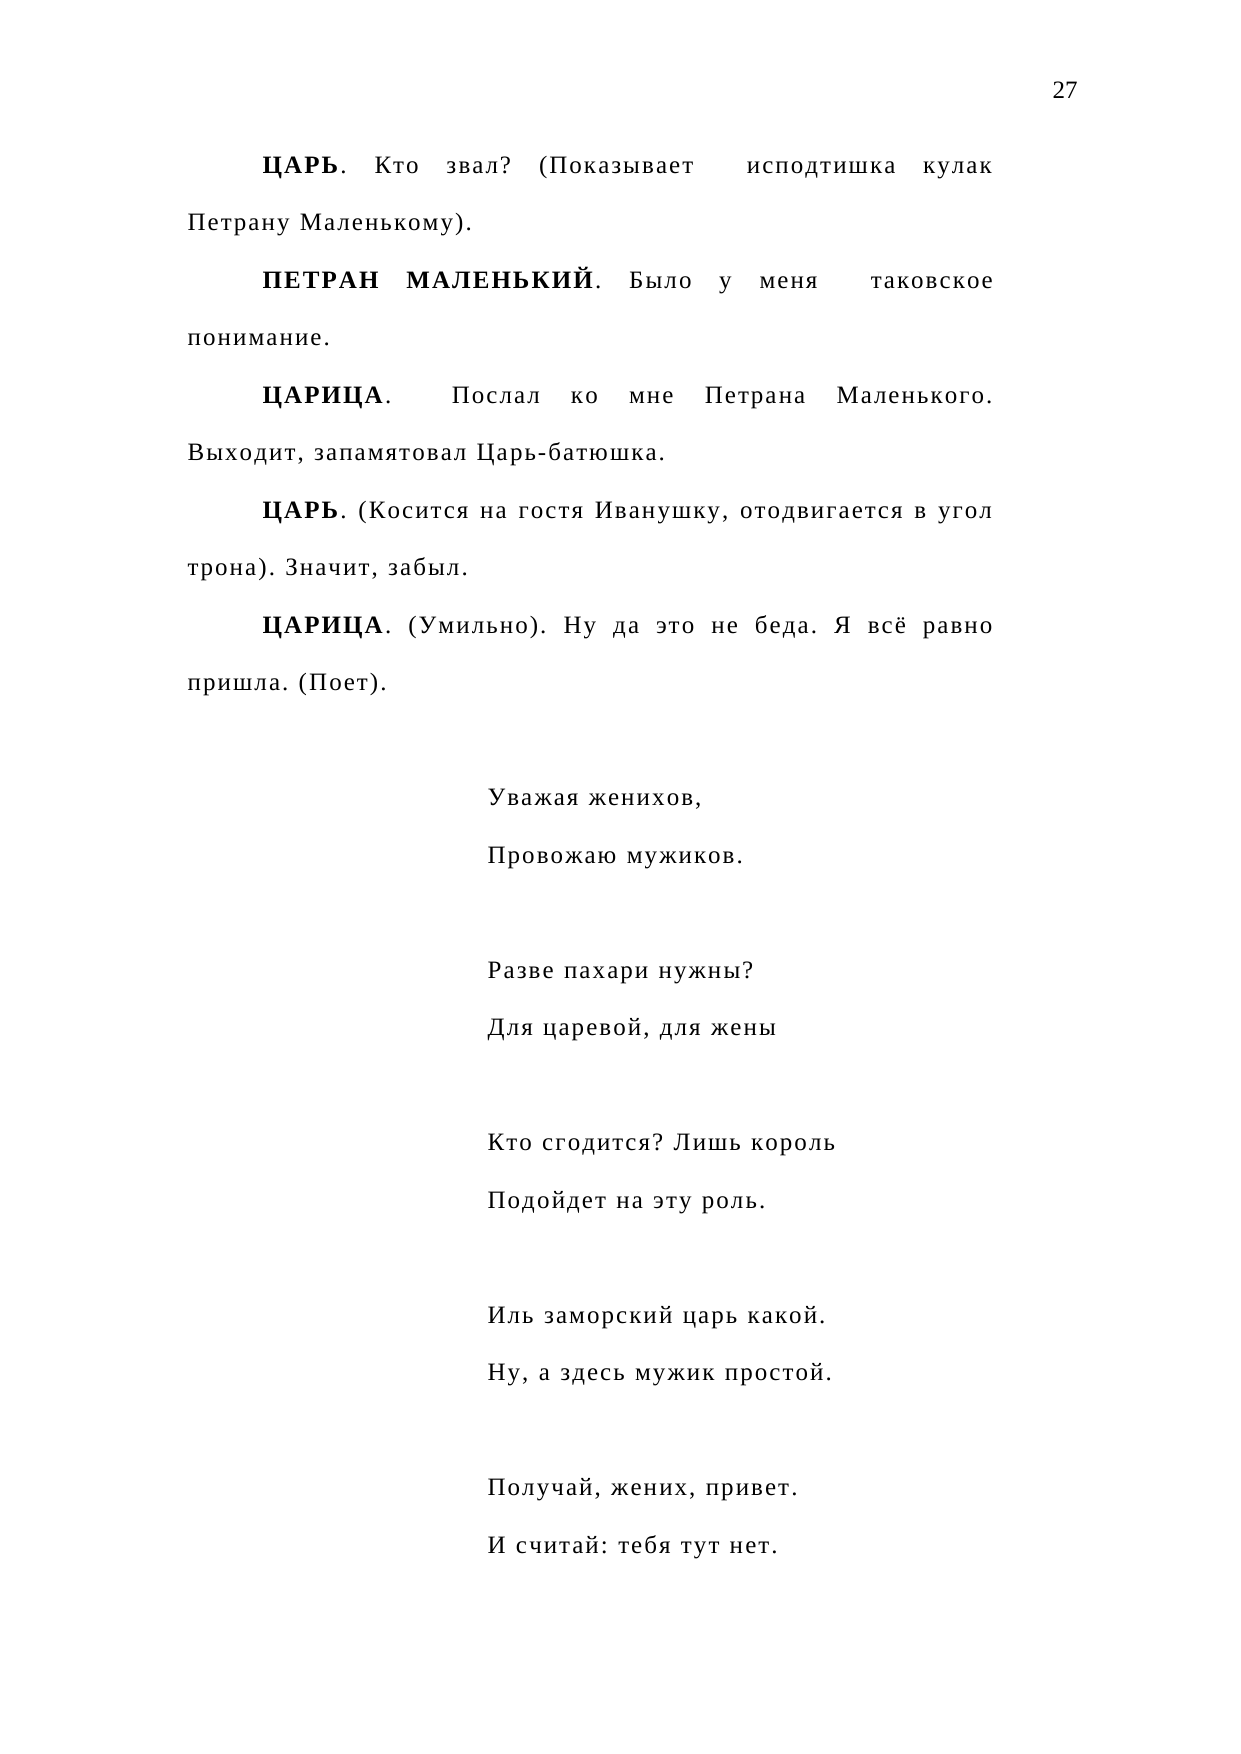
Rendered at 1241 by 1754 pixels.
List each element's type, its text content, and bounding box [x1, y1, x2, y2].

text И считай: тебя тут нет. [412, 1530, 993, 1559]
text Для царевой, для жены [412, 1012, 993, 1041]
text ЦАРИЦА. Послал ко мне Петрана Маленького. Выходит, запамятовал Царь-батюшка. [187, 380, 993, 466]
text Кто сгодится? Лишь король [412, 1127, 993, 1156]
text Подойдет на эту роль. [412, 1185, 993, 1214]
text Уважая женихов, [187, 782, 993, 811]
text Получай, жених, привет. [412, 1472, 993, 1501]
text Разве пахари нужны? [187, 955, 993, 984]
text ЦАРИЦА. (Умильно). Ну да это не беда. Я всё равно пришла. (Поет). [187, 610, 993, 696]
text ЦАРЬ. Кто звал? (Показывает исподтишка кулак Петрану Маленькому). [187, 150, 993, 236]
text Провожаю мужиков. [187, 840, 993, 869]
text Ну, а здесь мужик простой. [412, 1357, 993, 1386]
text Иль заморский царь какой. [412, 1300, 993, 1329]
text ПЕТРАН МАЛЕНЬКИЙ. Было у меня таковское понимание. [187, 265, 993, 351]
text ЦАРЬ. (Косится на гостя Иванушку, отодвигается в угол трона). Значит, забыл. [187, 495, 993, 581]
